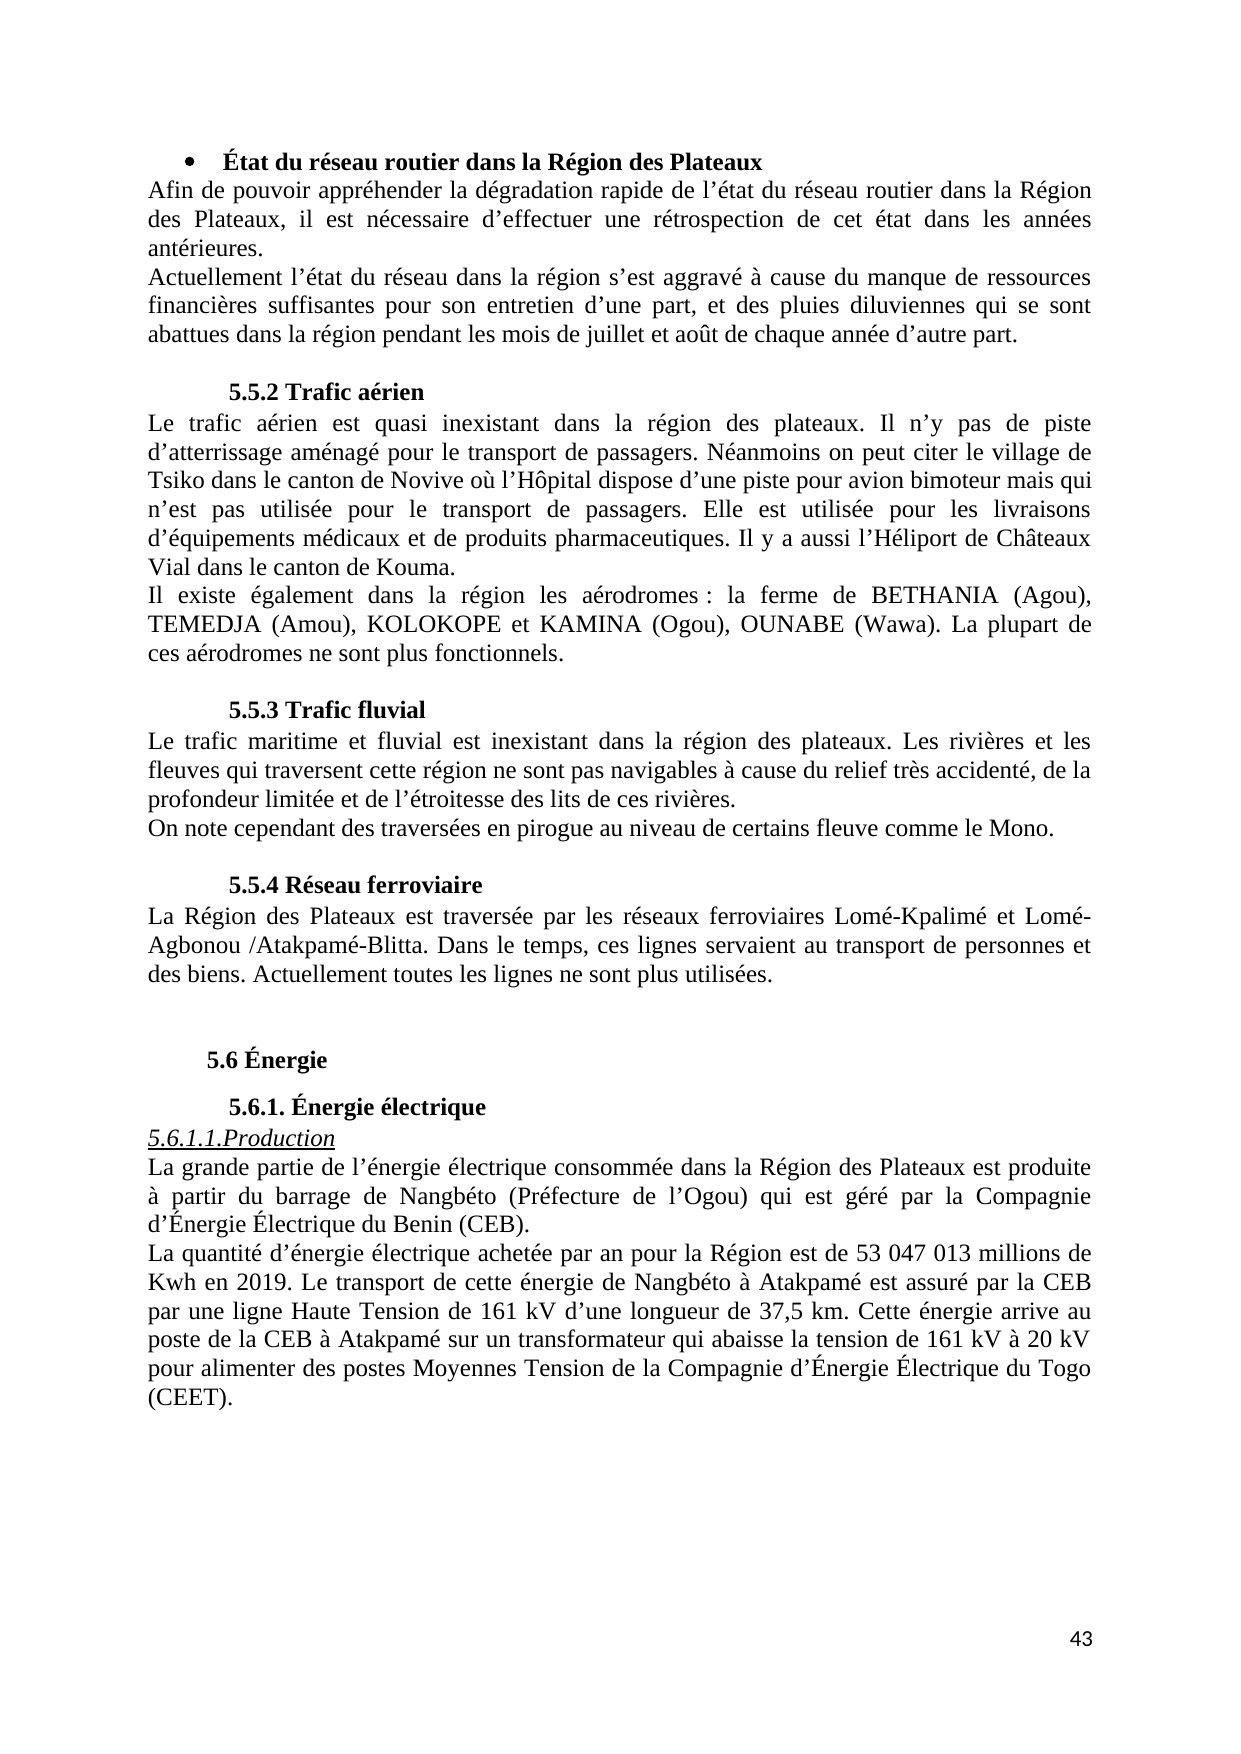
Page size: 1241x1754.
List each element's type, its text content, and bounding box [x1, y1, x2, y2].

subtitle Énergie [207, 1045, 1093, 1074]
subtitle 5.6.1. Énergie électrique [228, 1092, 1093, 1121]
text On note cependant des traversées en pirogue au niveau de certains fleuve comme le Mono. [148, 813, 1093, 841]
text La quantité d’énergie électrique achetée par an pour la Région est de 53 047 013 millions de Kwh en 2019. Le transport de cette énergie de Nangbéto à Atakpamé est assuré par la CEB par une ligne Haute Tension de 161 kV d’une longueur de 37,5 km. Cette énergie arrive au poste de la CEB à Atakpamé sur un transformateur qui abaisse la tension de 161 kV à 20 kV pour alimenter des postes Moyennes Tension de la Compagnie d’Énergie Électrique du Togo (CEET). [148, 1238, 1093, 1411]
subtitle 5.5.3 Trafic fluvial [228, 695, 1093, 724]
text La grande partie de l’énergie électrique consommée dans la Région des Plateaux est produite à partir du barrage de Nangbéto (Préfecture de l’Ogou) qui est géré par la Compagnie d’Énergie Électrique du Benin (CEB). [148, 1152, 1093, 1238]
text Le trafic aérien est quasi inexistant dans la région des plateaux. Il n’y pas de piste d’atterrissage aménagé pour le transport de passagers. Néanmoins on peut citer le village de Tsiko dans le canton de Novive où l’Hôpital dispose d’une piste pour avion bimoteur mais qui n’est pas utilisée pour le transport de passagers. Elle est utilisée pour les livraisons d’équipements médicaux et de produits pharmaceutiques. Il y a aussi l’Héliport de Châteaux Vial dans le canton de Kouma. [148, 408, 1093, 580]
list État du réseau routier dans la Région des Plateaux [185, 147, 1093, 176]
subtitle 5.5.2 Trafic aérien [228, 377, 1093, 406]
text Il existe également dans la région les aérodromes : la ferme de BETHANIA (Agou), TEMEDJA (Amou), KOLOKOPE et KAMINA (Ogou), OUNABE (Wawa). La plupart de ces aérodromes ne sont plus fonctionnels. [148, 580, 1093, 667]
subtitle 5.5.4 Réseau ferroviaire [228, 870, 1093, 899]
text La Région des Plateaux est traversée par les réseaux ferroviaires Lomé-Kpalimé et Lomé-Agbonou /Atakpamé-Blitta. Dans le temps, ces lignes servaient au transport de personnes et des biens. Actuellement toutes les lignes ne sont plus utilisées. [148, 901, 1093, 987]
text Actuellement l’état du réseau dans la région s’est aggravé à cause du manque de ressources financières suffisantes pour son entretien d’une part, et des pluies diluviennes qui se sont abattues dans la région pendant les mois de juillet et août de chaque année d’autre part. [148, 262, 1093, 348]
text Afin de pouvoir appréhender la dégradation rapide de l’état du réseau routier dans la Région des Plateaux, il est nécessaire d’effectuer une rétrospection de cet état dans les années antérieures. [148, 176, 1093, 262]
text Le trafic maritime et fluvial est inexistant dans la région des plateaux. Les rivières et les fleuves qui traversent cette région ne sont pas navigables à cause du relief très accidenté, de la profondeur limitée et de l’étroitesse des lits de ces rivières. [148, 726, 1093, 813]
text 5.6.1.1.Production [148, 1123, 1093, 1152]
